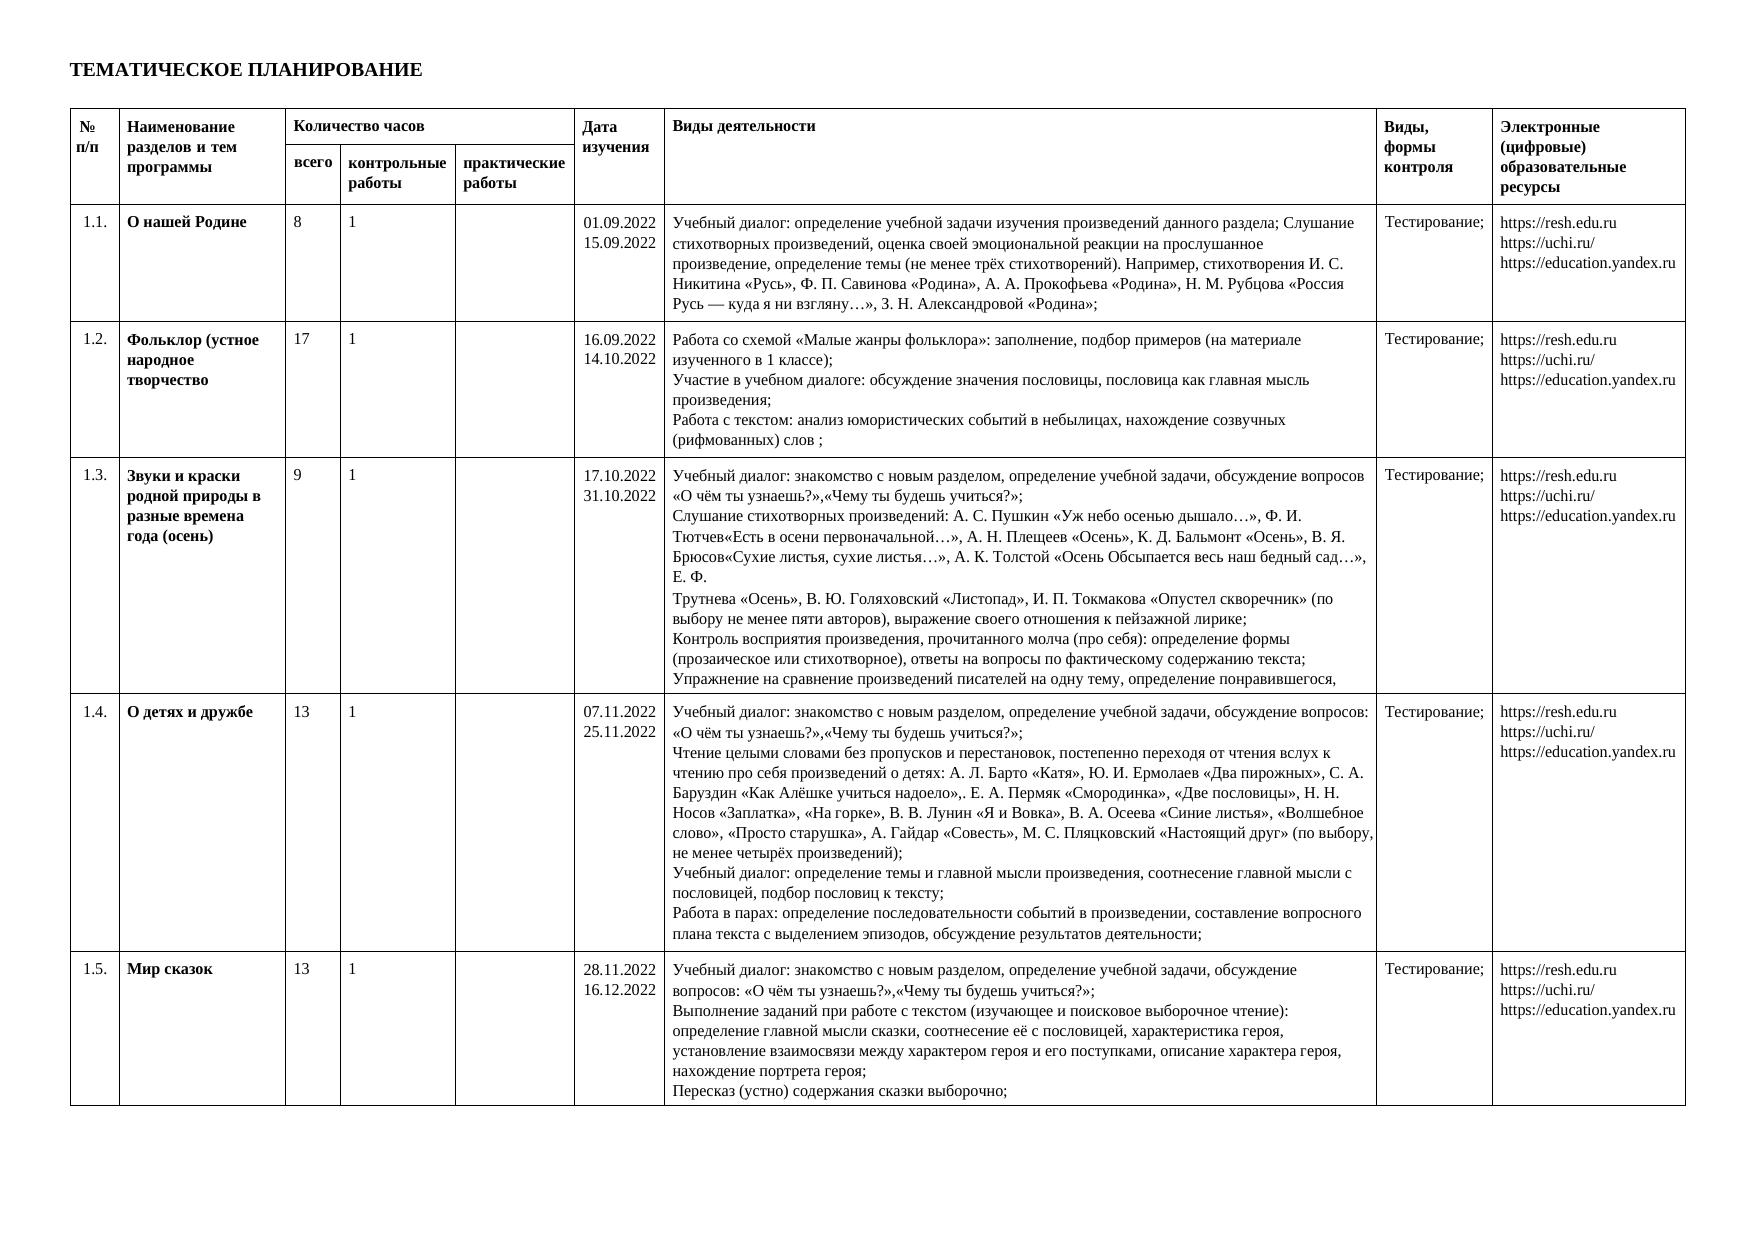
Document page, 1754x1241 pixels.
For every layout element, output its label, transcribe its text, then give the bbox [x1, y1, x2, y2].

table_cell 1.3. [71, 458, 119, 693]
table_cell 1.5. [71, 952, 119, 1105]
table_cell https://resh.edu.ru https://uchi.ru/ https://education.yandex.ru [1493, 694, 1685, 951]
table_cell 1 [341, 952, 455, 1105]
table_header Виды деятельности [665, 109, 1376, 204]
table_cell https://resh.edu.ru https://uchi.ru/ https://education.yandex.ru [1493, 458, 1685, 693]
table_cell Тестирование; [1377, 322, 1492, 457]
table_header Электронные (цифровые) образовательные ресурсы [1493, 109, 1685, 204]
table_cell Учебный диалог: определение учебной задачи изучения произведений данного раздела; Слушание стихотворных произведений, оценка своей эмоциональной реакции на прослушанное произведение, определение темы (не менее трёх стихотворений). Например, стихотворения И. С. Никитина «Русь», Ф. П. Савинова «Родина», А. А. Прокофьева «Родина», Н. М. Рубцова «Россия Русь — куда я ни взгляну…», З. Н. Александровой «Родина»; [665, 205, 1376, 321]
table_cell 1 [341, 458, 455, 693]
table_cell 1 [341, 205, 455, 321]
table_cell 1 [341, 322, 455, 457]
table_header Количество часов [286, 109, 574, 144]
table_cell 1.4. [71, 694, 119, 951]
table_cell Звуки и краски родной природы в разные времена года (осень) [120, 458, 285, 693]
table_cell практические работы [456, 145, 574, 204]
table_cell О детях и дружбе [120, 694, 285, 951]
table_cell Мир сказок [120, 952, 285, 1105]
table_cell 1.1. [71, 205, 119, 321]
table_cell Работа со схемой «Малые жанры фольклора»: заполнение, подбор примеров (на материале изученного в 1 классе); Участие в учебном диалоге: обсуждение значения пословицы, пословица как главная мысль произведения; Работа с текстом: анализ юмористических событий в небылицах, нахождение созвучных (рифмованных) слов ; [665, 322, 1376, 457]
table_cell 07.11.2022 25.11.2022 [575, 694, 664, 951]
table_cell 13 [286, 694, 340, 951]
table_cell 28.11.2022 16.12.2022 [575, 952, 664, 1105]
table_cell https://resh.edu.ru https://uchi.ru/ https://education.yandex.ru [1493, 205, 1685, 321]
table_cell Тестирование; [1377, 694, 1492, 951]
table_cell О нашей Родине [120, 205, 285, 321]
table_cell 17 [286, 322, 340, 457]
table_cell 01.09.2022 15.09.2022 [575, 205, 664, 321]
table_cell [456, 458, 574, 693]
table_cell https://resh.edu.ru https://uchi.ru/ https://education.yandex.ru [1493, 952, 1685, 1105]
table_header № п/п [71, 109, 119, 204]
table_cell 1 [341, 694, 455, 951]
table_cell 17.10.2022 31.10.2022 [575, 458, 664, 693]
table_header Виды, формы контроля [1377, 109, 1492, 204]
table_header Наименование разделов и тем программы [120, 109, 285, 204]
table_cell Учебный диалог: знакомство с новым разделом, определение учебной задачи, обсуждение вопросов «О чём ты узнаешь?»,«Чему ты будешь учиться?»; Слушание стихотворных произведений: А. С. Пушкин «Уж небо осенью дышало…», Ф. И. Тютчев«Есть в осени первоначальной…», А. Н. Плещеев «Осень», К. Д. Бальмонт «Осень», В. Я. Брюсов«Сухие листья, сухие листья…», А. К. Толстой «Осень Обсыпается весь наш бедный сад…», Е. Ф. Трутнева «Осень», В. Ю. Голяховский «Листопад», И. П. Токмакова «Опустел скворечник» (по выбору не менее пяти авторов), выражение своего отношения к пейзажной лирике; Контроль восприятия произведения, прочитанного молча (про себя): определение формы (прозаическое или стихотворное), ответы на вопросы по фактическому содержанию текста; Упражнение на сравнение произведений писателей на одну тему, определение понравившегося, объяснение своего выбора; [665, 458, 1376, 693]
table_cell 13 [286, 952, 340, 1105]
table_cell Учебный диалог: знакомство с новым разделом, определение учебной задачи, обсуждение вопросов: «О чём ты узнаешь?»,«Чему ты будешь учиться?»; Чтение целыми словами без пропусков и перестановок, постепенно переходя от чтения вслух к чтению про себя произведений о детях: А. Л. Барто «Катя», Ю. И. Ермолаев «Два пирожных», С. А. Баруздин «Как Алёшке учиться надоело»,. Е. А. Пермяк «Смородинка», «Две пословицы», Н. Н. Носов «Заплатка», «На горке», В. В. Лунин «Я и Вовка», В. А. Осеева «Синие листья», «Волшебное слово», «Просто старушка», А. Гайдар «Совесть», М. С. Пляцковский «Настоящий друг» (по выбору, не менее четырёх произведений); Учебный диалог: определение темы и главной мысли произведения, соотнесение главной мысли с пословицей, подбор пословиц к тексту; Работа в парах: определение последовательности событий в произведении, составление вопросного плана текста с выделением эпизодов, обсуждение результатов деятельности; [665, 694, 1376, 951]
table_cell Фольклор (устное народное творчество [120, 322, 285, 457]
table_cell Учебный диалог: знакомство с новым разделом, определение учебной задачи, обсуждение вопросов: «О чём ты узнаешь?»,«Чему ты будешь учиться?»; Выполнение заданий при работе с текстом (изучающее и поисковое выборочное чтение): определение главной мысли сказки, соотнесение её с пословицей, характеристика героя, установление взаимосвязи между характером героя и его поступками, описание характера героя, нахождение портрета героя; Пересказ (устно) содержания сказки выборочно; [665, 952, 1376, 1105]
table_cell https://resh.edu.ru https://uchi.ru/ https://education.yandex.ru [1493, 322, 1685, 457]
text ТЕМАТИЧЕСКОЕ ПЛАНИРОВАНИЕ [69, 59, 1687, 81]
table_cell 9 [286, 458, 340, 693]
table_cell [456, 694, 574, 951]
table_header Дата изучения [575, 109, 664, 204]
table_cell [456, 322, 574, 457]
table_cell всего [286, 145, 340, 204]
table_cell Тестирование; [1377, 205, 1492, 321]
table_cell 1.2. [71, 322, 119, 457]
table_cell 16.09.2022 14.10.2022 [575, 322, 664, 457]
table_cell 8 [286, 205, 340, 321]
table_cell контрольные работы [341, 145, 455, 204]
table_cell Тестирование; [1377, 458, 1492, 693]
table_cell Тестирование; [1377, 952, 1492, 1105]
table_cell [456, 205, 574, 321]
table_cell [456, 952, 574, 1105]
